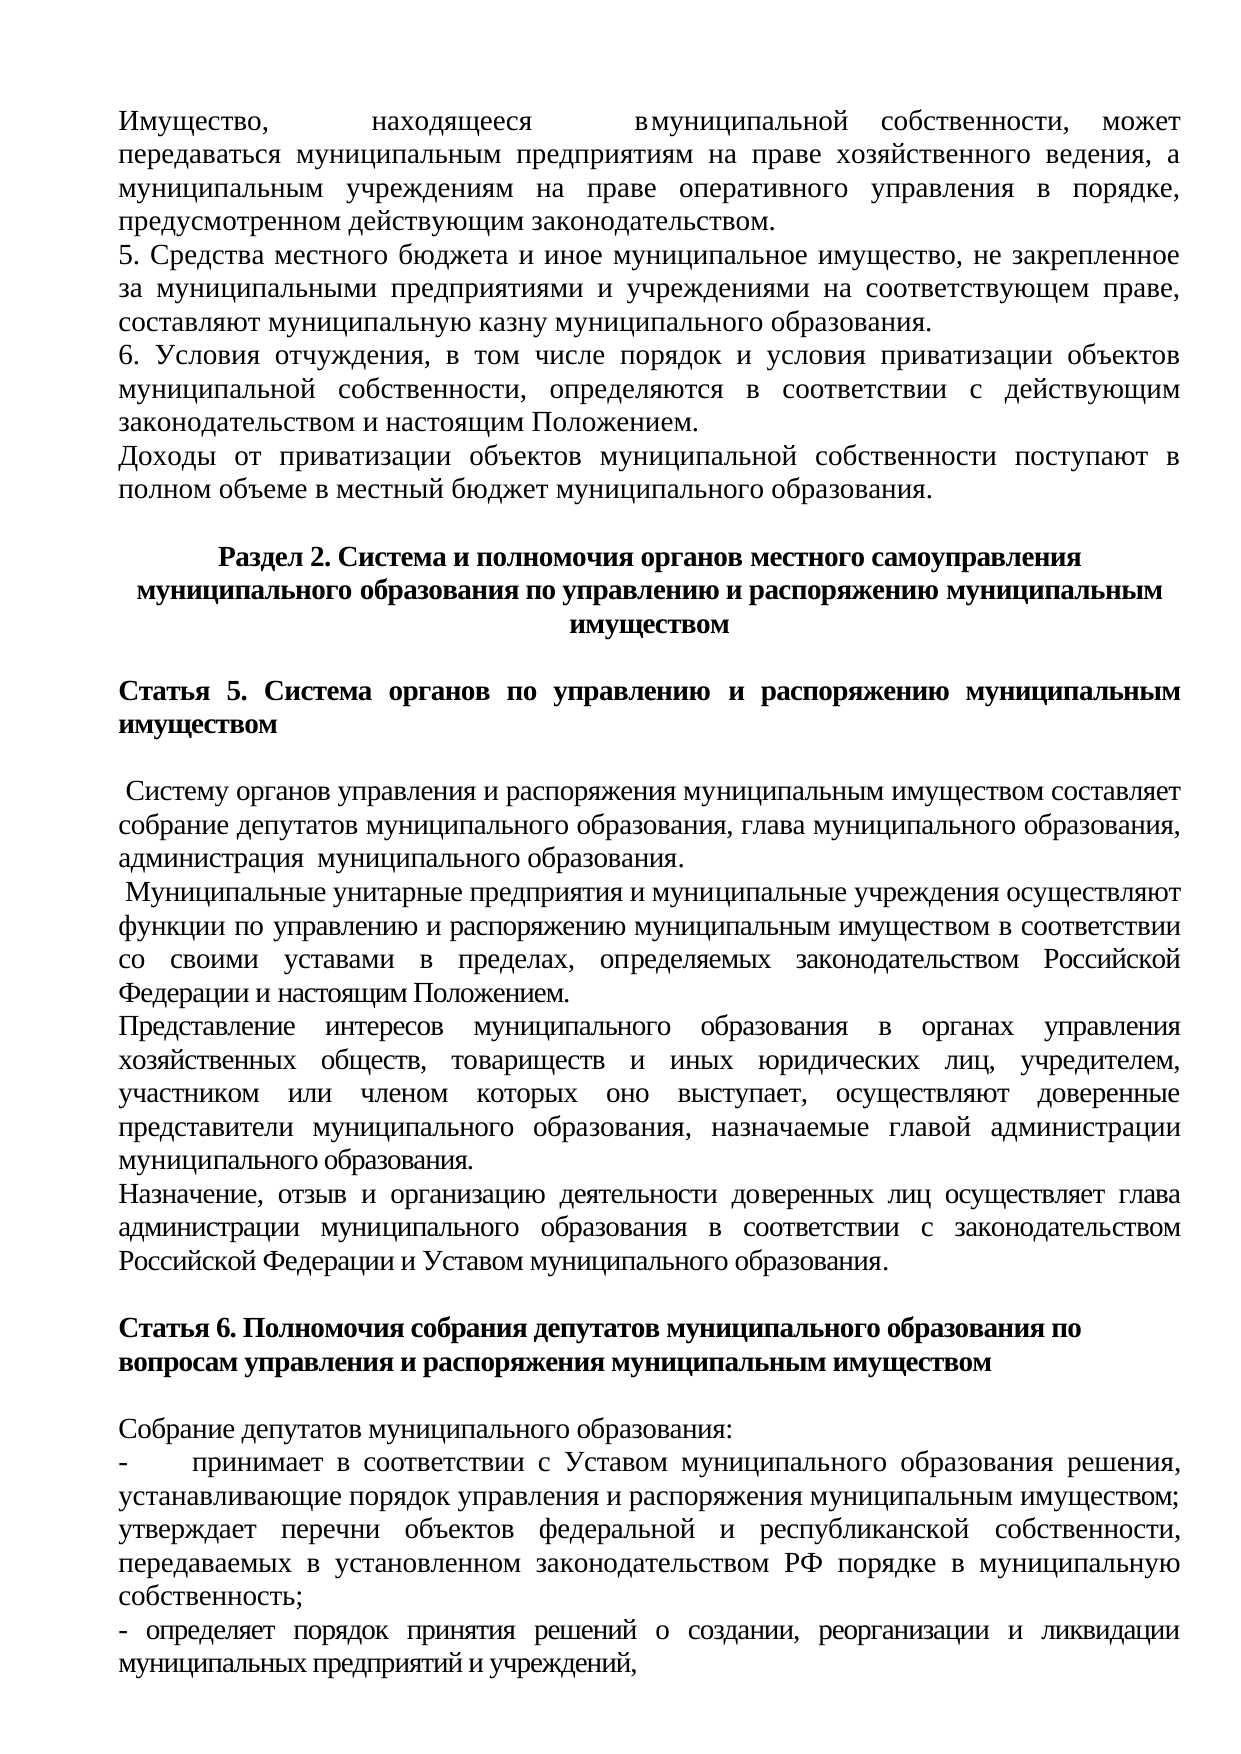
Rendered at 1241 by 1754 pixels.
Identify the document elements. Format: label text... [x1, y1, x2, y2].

text Собрание депутатов муниципального образования: [118, 1411, 1181, 1444]
text - определяет порядок принятия решений о создании, реорганизации и ликвидации муниципальных предприятий и учреждений, [118, 1612, 1181, 1679]
text Представление интересов муниципального образования в органах управления хозяйственных обществ, товариществ и иных юридических лиц, учредителем, участником или членом которых оно выступает, осуществляют доверенные представители муниципального образования, назначаемые главой администрации муниципального образования. [118, 1008, 1181, 1176]
text Имущество, находящееся в муниципальной собственности, может передаваться муниципальным предприятиям на праве хозяйственного ведения, а муниципальным учреждениям на праве оперативного управления в порядке, предусмотренном действующим законодательством. [118, 103, 1181, 237]
text Назначение, отзыв и организацию деятельности доверенных лиц осуществляет глава администрации муниципального образования в соответствии с законодательством Российской Федерации и Уставом муниципального образования. [118, 1176, 1181, 1277]
text Статья 5. Система органов по управлению и распоряжению муниципальным имуществом [118, 673, 1181, 740]
text 6. Условия отчуждения, в том числе порядок и условия приватизации объектов муниципальной собственности, определяются в соответствии с действующим законодательством и настоящим Положением. [118, 337, 1181, 438]
text - принимает в соответствии с Уставом муниципального образования решения, устанавливающие порядок управления и распоряжения муниципальным имуществом; [118, 1444, 1181, 1511]
text 5. Средства местного бюджета и иное муниципальное имущество, не закрепленное за муниципальными предприятиями и учреждениями на соответствующем праве, составляют муниципальную казну муниципального образования. [118, 237, 1181, 337]
text Муниципальные унитарные предприятия и муниципальные учреждения осуществляют функции по управлению и распоряжению муниципальным имуществом в соответствии со своими уставами в пределах, определяемых законодательством Российской Федерации и настоящим Положением. [118, 874, 1181, 1008]
text Систему органов управления и распоряжения муниципальным имуществом составляет собрание депутатов муниципального образования, глава муниципального образования, администрация муниципального образования. [118, 773, 1181, 874]
text утверждает перечни объектов федеральной и республиканской собственности, передаваемых в установленном законодательством РФ порядке в муниципальную собственность; [118, 1511, 1181, 1612]
text Доходы от приватизации объектов муниципальной собственности поступают в полном объеме в местный бюджет муниципального образования. [118, 438, 1181, 505]
text Статья 6. Полномочия собрания депутатов муниципального образования по вопросам управления и распоряжения муниципальным имуществом [118, 1310, 1181, 1377]
text Раздел 2. Система и полномочия органов местного самоуправления муниципального образования по управлению и распоряжению муниципальным имуществом [118, 539, 1181, 639]
